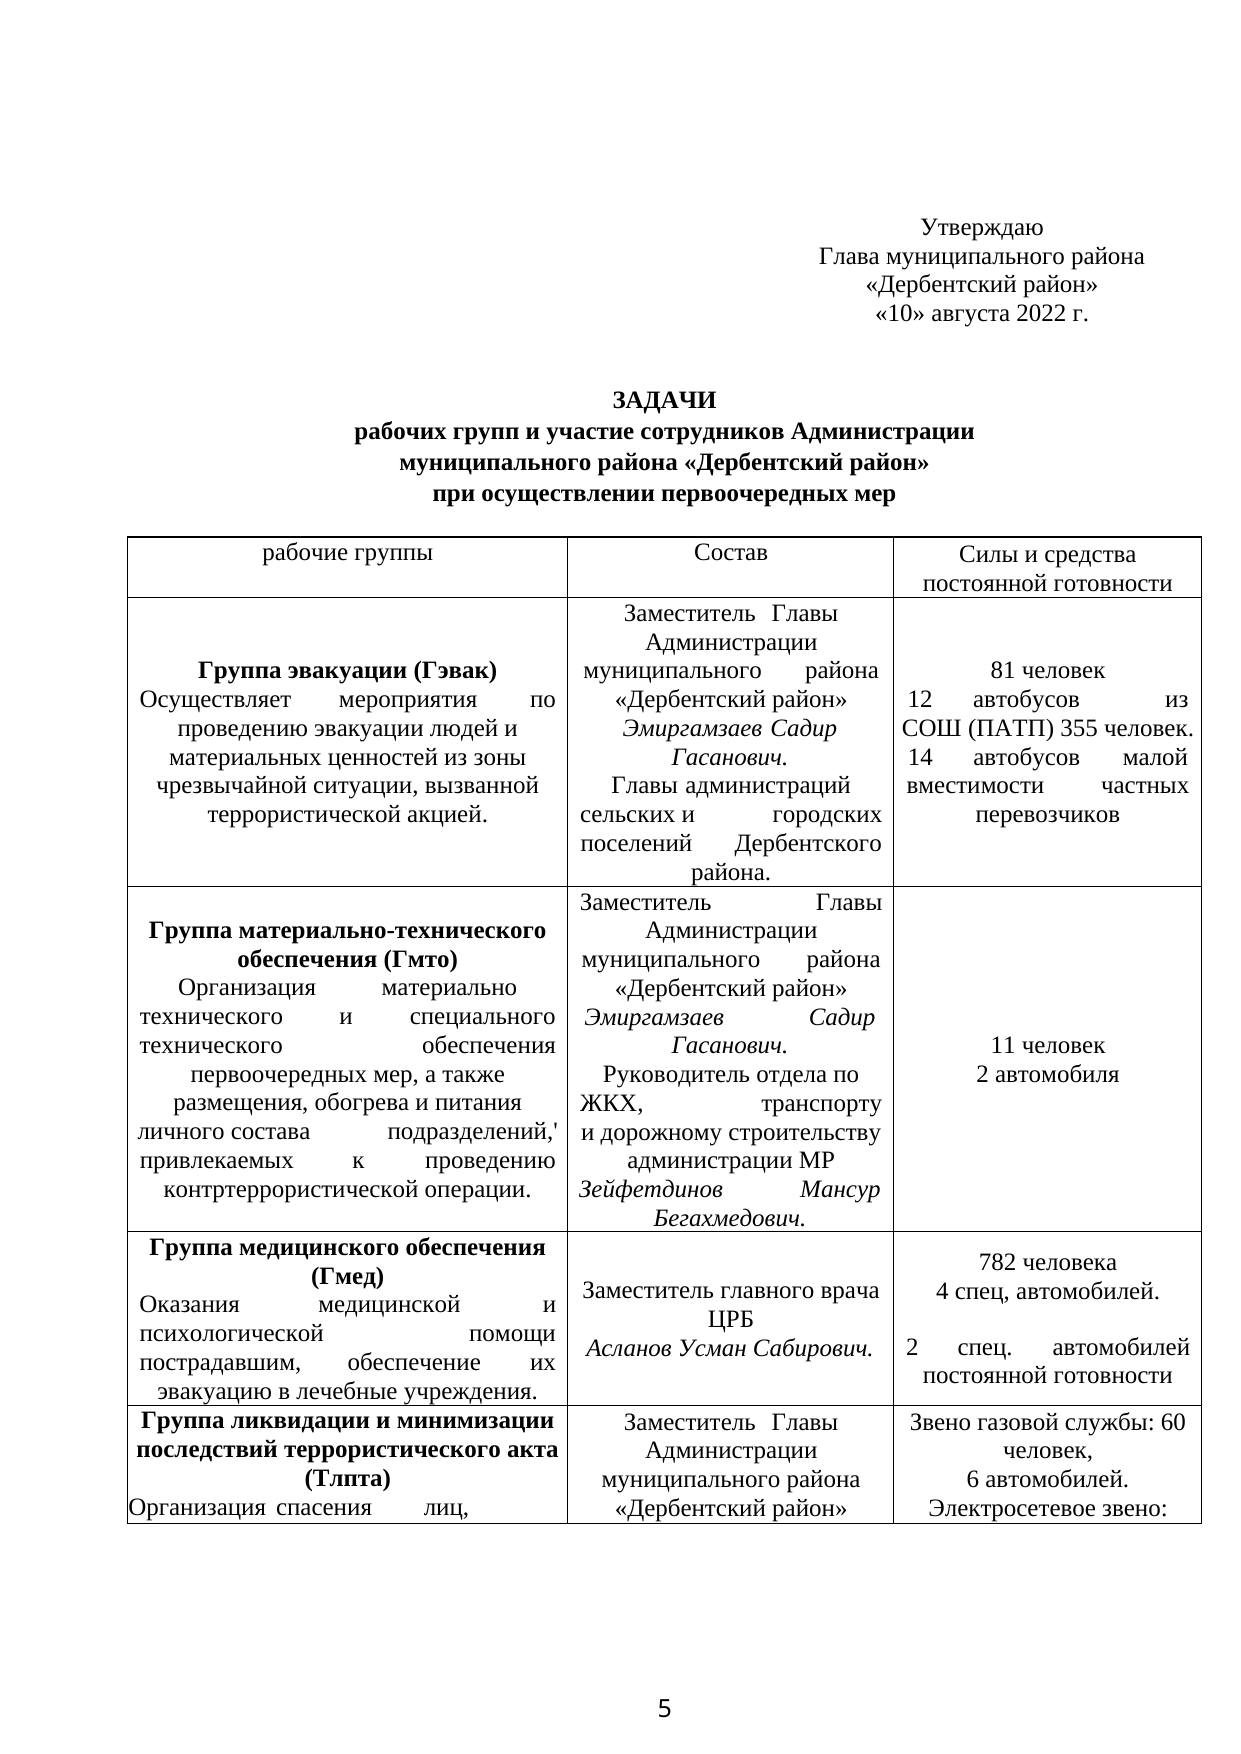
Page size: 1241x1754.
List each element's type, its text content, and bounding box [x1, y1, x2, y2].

table_header Состав [568, 538, 893, 597]
table_cell 11 человек 2 автомобиля [894, 887, 1201, 1231]
table_cell Группа эвакуации (Гэвак) Осуществляет мероприятия по проведению эвакуации людей и материальных ценностей из зоны чрезвычайной ситуации, вызванной террористической акцией. [128, 598, 567, 886]
table_header Силы и средства постоянной готовности [894, 538, 1201, 597]
table_cell Заместитель Главы Администрации муниципального района «Дербентский район» [568, 1406, 893, 1523]
text «10» августа 2022 г. [812, 298, 1152, 327]
table_cell Группа медицинского обеспечения (Гмед) Оказания медицинской и психологической помощи пострадавшим, обеспечение их эвакуацию в лечебные учреждения. [128, 1232, 567, 1404]
table_cell Группа ликвидации и минимизации последствий террористического акта (Тлпта) Организация спасения лиц, [128, 1406, 567, 1523]
table_cell Заместитель Главы Администрации муниципального района «Дербентский район» Эмиргамзаев Садир Гасанович. Руководитель отдела по ЖКХ, транспорту и дорожному строительству администрации МР Зейфетдинов Мансур Бегахмедович. [568, 887, 893, 1231]
table_header рабочие группы [128, 538, 567, 597]
text ЗАДАЧИ рабочих групп и участие сотрудников Администрации муниципального района «Дербентский район» при осуществлении первоочередных мер [177, 385, 1152, 507]
table_cell Звено газовой службы: 60 человек, 6 автомобилей. Электросетевое звено: [894, 1406, 1201, 1523]
table_cell Заместитель Главы Администрации муниципального района «Дербентский район» Эмиргамзаев Садир Гасанович. Главы администраций сельских и городских поселений Дербентского района. [568, 598, 893, 886]
text Глава муниципального района «Дербентский район» [812, 241, 1152, 298]
table_cell 782 человека 4 спец, автомобилей. 2 спец. автомобилей постоянной готовности [894, 1232, 1201, 1404]
text Утверждаю [812, 213, 1152, 241]
table_cell 81 человек 12 автобусов из СОШ (ПАТП) 355 человек. 14 автобусов малой вместимости частных перевозчиков [894, 598, 1201, 886]
table_cell Заместитель главного врача ЦРБ Асланов Усман Сабирович. [568, 1232, 893, 1404]
table_cell Группа материально-технического обеспечения (Гмто) Организация материально технического и специального технического обеспечения первоочередных мер, а также размещения, обогрева и питания личного состава подразделений,' привлекаемых к проведению контртеррористической операции. [128, 887, 567, 1231]
